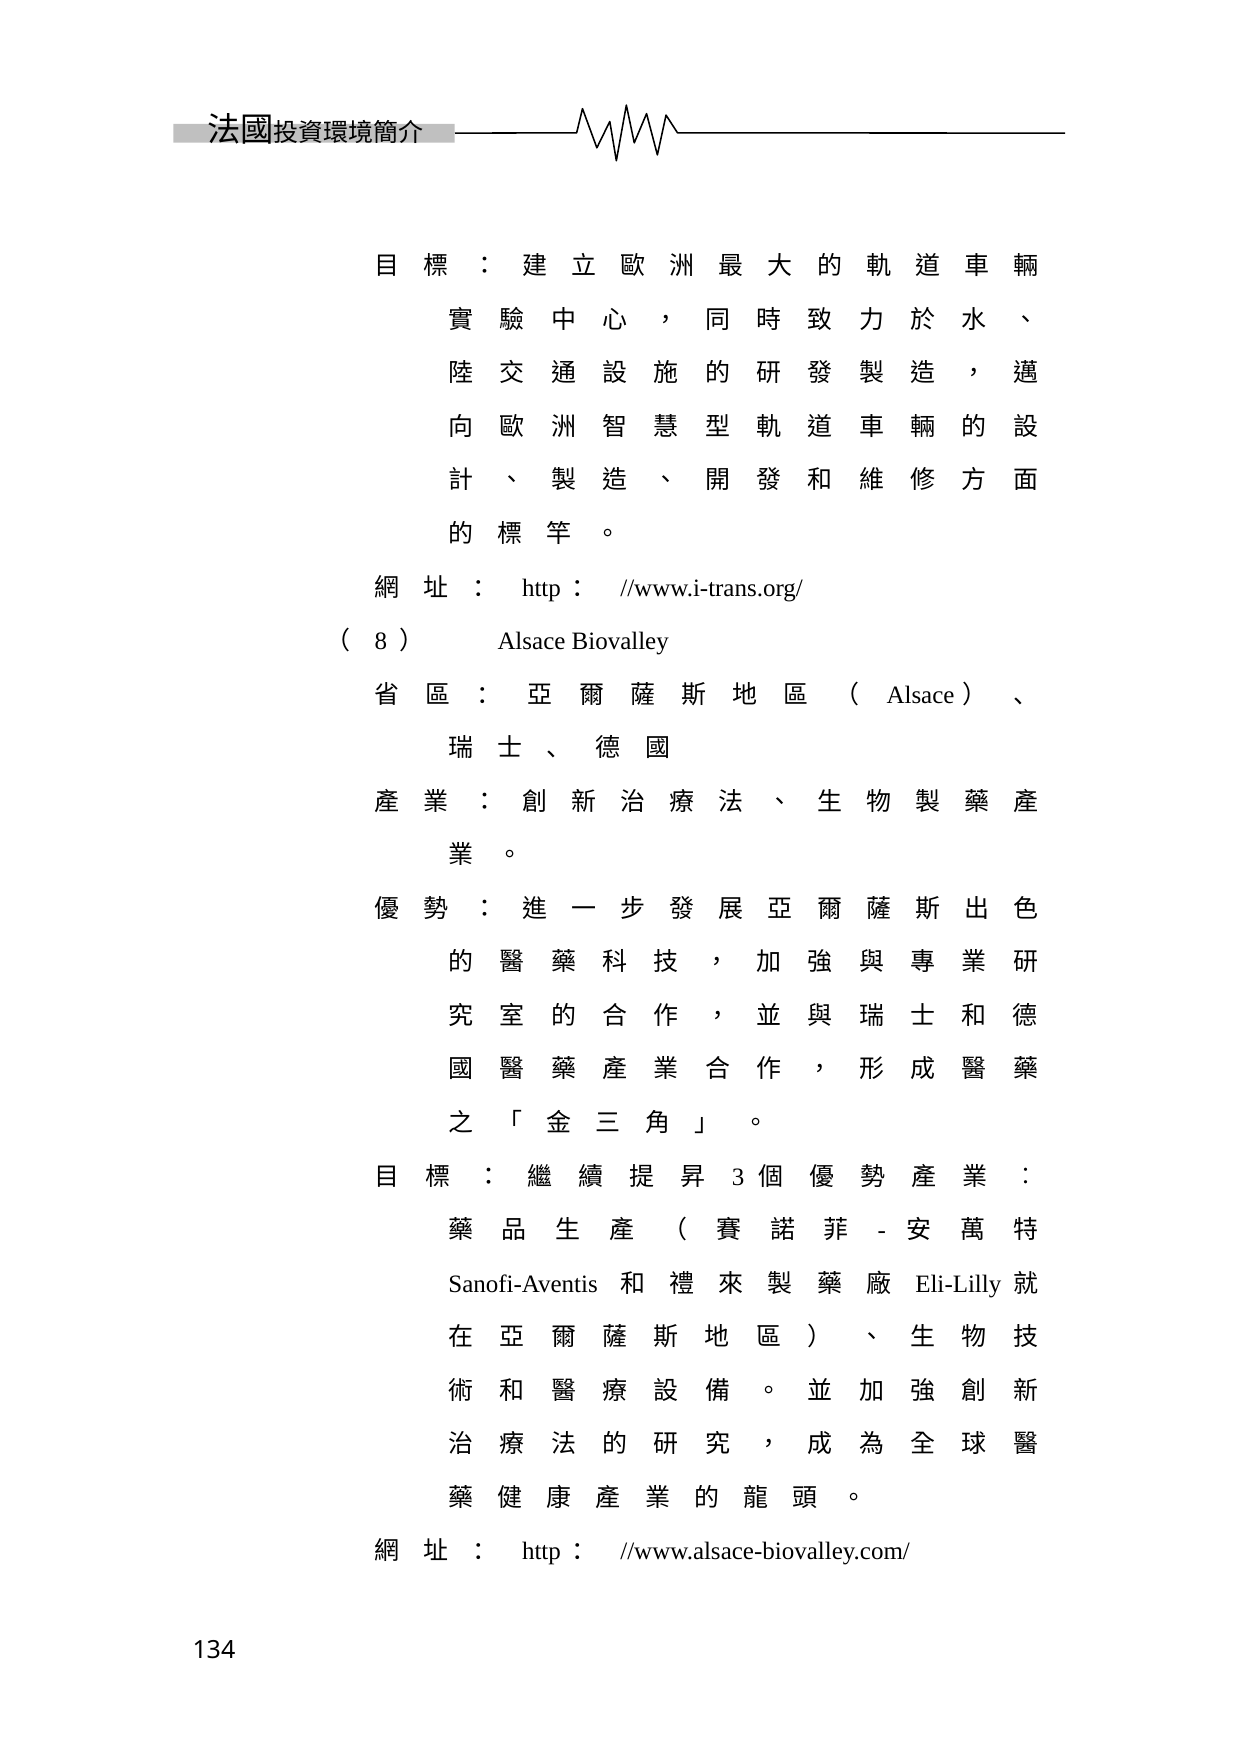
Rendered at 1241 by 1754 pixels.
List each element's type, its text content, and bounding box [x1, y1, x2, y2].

text 省區：亞爾薩斯地區（Alsace）、瑞士、德國 [362, 666, 1063, 773]
text （8） Alsace Biovalley [301, 612, 1063, 666]
text 產業：創新治療法、生物製藥產業。 [362, 773, 1063, 880]
text 網址：http：//www.i-trans.org/ [362, 558, 1063, 612]
text 網址：http：//www.alsace-biovalley.com/ [362, 1522, 1063, 1576]
text 目標：建立歐洲最大的軌道車輛實驗中心，同時致力於水、陸交通設施的研發製造，邁向歐洲智慧型軌道車輛的設計、製造、開發和維修方面的標竿。 [362, 237, 1063, 558]
text 優勢：進一步發展亞爾薩斯出色的醫藥科技，加強與專業研究室的合作，並與瑞士和德國醫藥產業合作，形成醫藥之「金三角」。 [362, 880, 1063, 1147]
text 目標：繼續提昇3個優勢產業︰藥品生產（賽諾菲-安萬特Sanofi-Aventis和禮來製藥廠Eli-Lilly就在亞爾薩斯地區）、生物技術和醫療設備。並加強創新治療法的研究，成為全球醫藥健康產業的龍頭。 [362, 1147, 1063, 1522]
